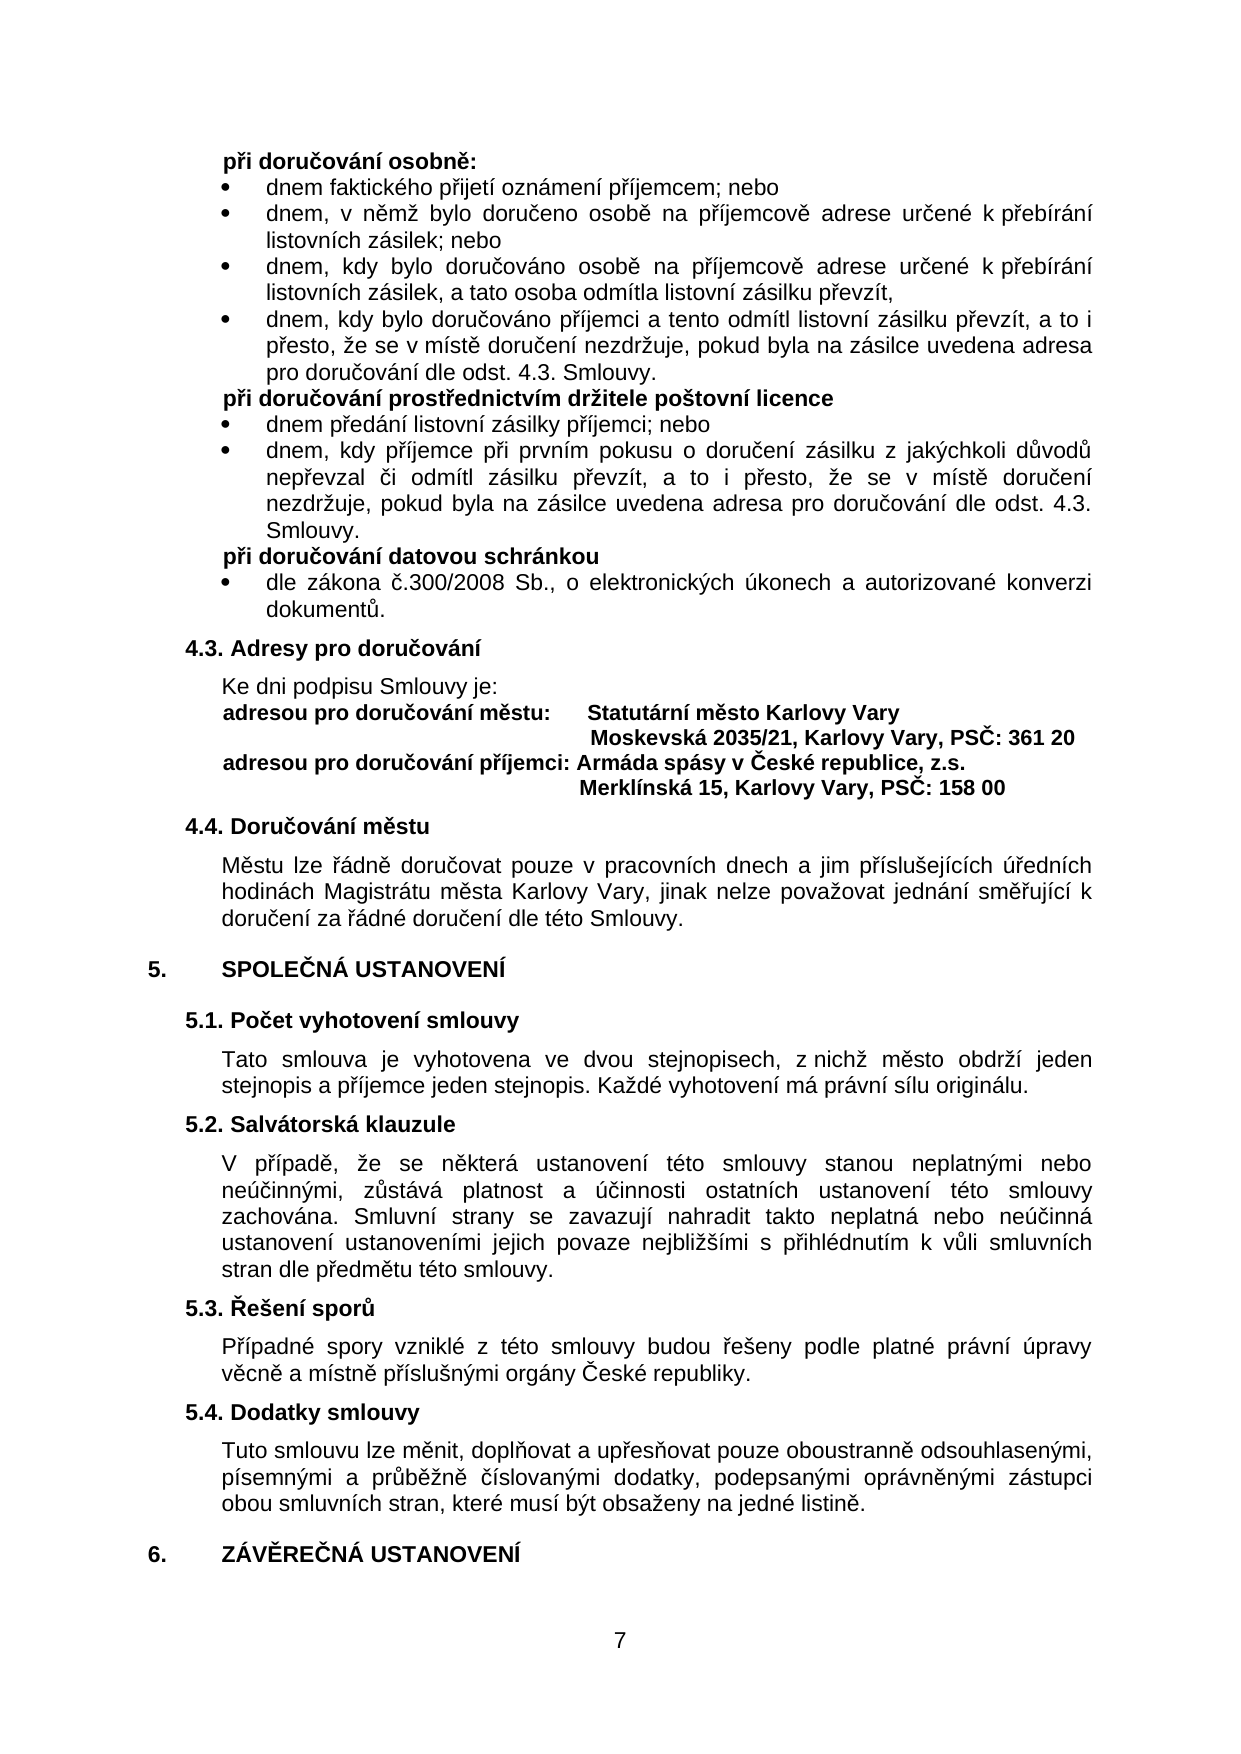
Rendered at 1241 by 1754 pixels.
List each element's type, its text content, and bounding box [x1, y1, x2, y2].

text Závěrečná ustanovení [148, 1541, 1093, 1568]
text dnem faktického přijetí oznámení příjemcem; nebo [221, 174, 1093, 200]
list Tato smlouva je vyhotovena ve dvou stejnopisech, z nichž město obdrží jeden stejnopis a příjemce jeden stejnopis. Každé vyhotovení má právní sílu originálu. [221, 1046, 1093, 1099]
text dnem, v němž bylo doručeno osobě na příjemcově adrese určené k přebírání listovních zásilek; nebo [221, 200, 1093, 253]
text Adresy pro doručování [185, 634, 1093, 661]
subtitle při doručování datovou schránkou [223, 543, 1093, 569]
text Salvátorská klauzule [185, 1111, 1093, 1138]
text dnem, kdy bylo doručováno příjemci a tento odmítl listovní zásilku převzít, a to i přesto, že se v místě doručení nezdržuje, pokud byla na zásilce uvedena adresa pro doručování dle odst. 4.3. Smlouvy. [221, 306, 1093, 385]
text Merklínská 15, Karlovy Vary, PSČ: 158 00 [148, 775, 1093, 801]
text Počet vyhotovení smlouvy [185, 1007, 1093, 1034]
list Tuto smlouvu lze měnit, doplňovat a upřesňovat pouze oboustranně odsouhlasenými, písemnými a průběžně číslovanými dodatky, podepsanými oprávněnými zástupci obou smluvních stran, které musí být obsaženy na jedné listině. [221, 1437, 1093, 1516]
text dnem předání listovní zásilky příjemci; nebo [221, 411, 1093, 437]
text dnem, kdy bylo doručováno osobě na příjemcově adrese určené k přebírání listovních zásilek, a tato osoba odmítla listovní zásilku převzít, [221, 253, 1093, 306]
subtitle při doručování osobně: [223, 148, 1093, 174]
text dle zákona č.300/2008 Sb., o elektronických úkonech a autorizované konverzi dokumentů. [221, 569, 1093, 622]
text dnem, kdy příjemce při prvním pokusu o doručení zásilku z jakýchkoli důvodů nepřevzal či odmítl zásilku převzít, a to i přesto, že se v místě doručení nezdržuje, pokud byla na zásilce uvedena adresa pro doručování dle odst. 4.3. Smlouvy. [221, 437, 1093, 543]
text Doručování městu [185, 813, 1093, 839]
subtitle při doručování prostřednictvím držitele poštovní licence [223, 385, 1093, 411]
text Dodatky smlouvy [185, 1398, 1093, 1425]
list Ke dni podpisu Smlouvy je: [221, 673, 1093, 700]
list V případě, že se některá ustanovení této smlouvy stanou neplatnými nebo neúčinnými, zůstává platnost a účinnosti ostatních ustanovení této smlouvy zachována. Smluvní strany se zavazují nahradit takto neplatná nebo neúčinná ustanovení ustanoveními jejich povaze nejbližšími s přihlédnutím k vůli smluvních stran dle předmětu této smlouvy. [221, 1150, 1093, 1282]
subtitle adresou pro doručování příjemci: Armáda spásy v České republice, z.s. [223, 750, 1093, 775]
text Moskevská 2035/21, Karlovy Vary, PSČ: 361 20 [546, 725, 1093, 750]
text Společná ustanovení [148, 956, 1093, 982]
text Městu lze řádně doručovat pouze v pracovních dnech a jim příslušejících úředních hodinách Magistrátu města Karlovy Vary, jinak nelze považovat jednání směřující k doručení za řádné doručení dle této Smlouvy. [221, 852, 1093, 931]
subtitle adresou pro doručování městu: Statutární město Karlovy Vary [223, 700, 1093, 725]
text Řešení sporů [185, 1294, 1093, 1321]
list Případné spory vzniklé z této smlouvy budou řešeny podle platné právní úpravy věcně a místně příslušnými orgány České republiky. [221, 1333, 1093, 1386]
